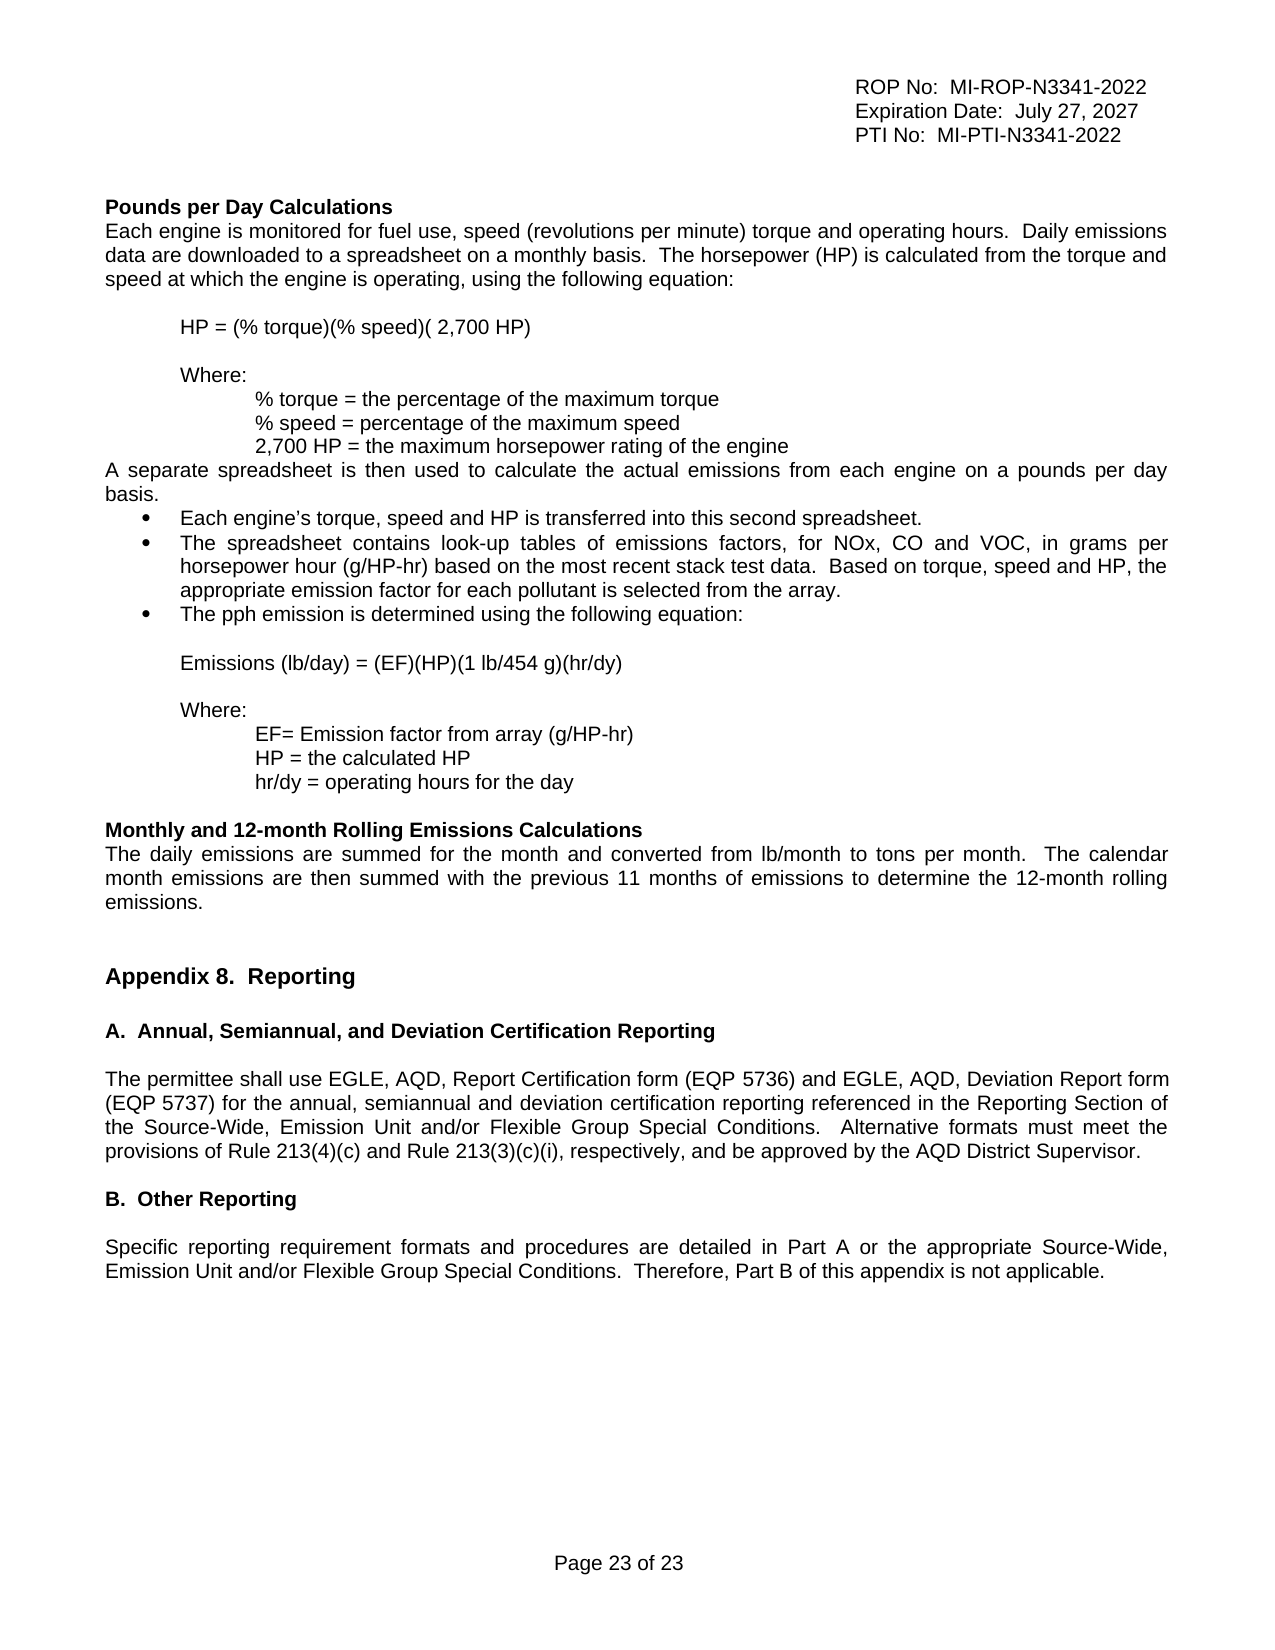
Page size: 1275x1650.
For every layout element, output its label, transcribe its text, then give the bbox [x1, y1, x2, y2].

text A separate spreadsheet is then used to calculate the actual emissions from each engine on a pounds per day basis. [105, 458, 1170, 506]
list The pph emission is determined using the following equation: [142, 602, 1170, 626]
text Each engine is monitored for fuel use, speed (revolutions per minute) torque and operating hours. Daily emissions data are downloaded to a spreadsheet on a monthly basis. The horsepower (HP) is calculated from the torque and speed at which the engine is operating, using the following equation: [105, 219, 1170, 291]
text Emissions (lb/day) = (EF)(HP)(1 lb/454 g)(hr/dy) [180, 650, 1170, 674]
text Pounds per Day Calculations [105, 195, 1170, 219]
text 2,700 HP = the maximum horsepower rating of the engine [255, 434, 1170, 458]
text The permittee shall use EGLE, AQD, Report Certification form (EQP 5736) and EGLE, AQD, Deviation Report form (EQP 5737) for the annual, semiannual and deviation certification reporting referenced in the Reporting Section of the Source-Wide, Emission Unit and/or Flexible Group Special Conditions. Alternative formats must meet the provisions of Rule 213(4)(c) and Rule 213(3)(c)(i), respectively, and be approved by the AQD District Supervisor. [105, 1067, 1170, 1163]
list The spreadsheet contains look-up tables of emissions factors, for NOx, CO and VOC, in grams per horsepower hour (g/HP-hr) based on the most recent stack test data. Based on torque, speed and HP, the appropriate emission factor for each pollutant is selected from the array. [142, 530, 1170, 602]
text % speed = percentage of the maximum speed [255, 410, 1170, 434]
text Where: [180, 362, 1170, 386]
text B. Other Reporting [105, 1187, 1170, 1211]
text hr/dy = operating hours for the day [180, 770, 1170, 794]
text HP = the calculated HP [180, 746, 1170, 770]
text Specific reporting requirement formats and procedures are detailed in Part A or the appropriate Source-Wide, Emission Unit and/or Flexible Group Special Conditions. Therefore, Part B of this appendix is not applicable. [105, 1235, 1170, 1283]
text Monthly and 12-month Rolling Emissions Calculations [105, 818, 1170, 842]
text The daily emissions are summed for the month and converted from lb/month to tons per month. The calendar month emissions are then summed with the previous 11 months of emissions to determine the 12-month rolling emissions. [105, 842, 1170, 914]
text % torque = the percentage of the maximum torque [255, 386, 1170, 410]
text EF= Emission factor from array (g/HP-hr) [180, 722, 1170, 746]
text A. Annual, Semiannual, and Deviation Certification Reporting [105, 1019, 1170, 1043]
subtitle Appendix 8. Reporting [105, 963, 1170, 989]
text Where: [180, 698, 1170, 722]
list Each engine’s torque, speed and HP is transferred into this second spreadsheet. [142, 506, 1170, 530]
text HP = (% torque)(% speed)( 2,700 HP) [180, 314, 1170, 338]
